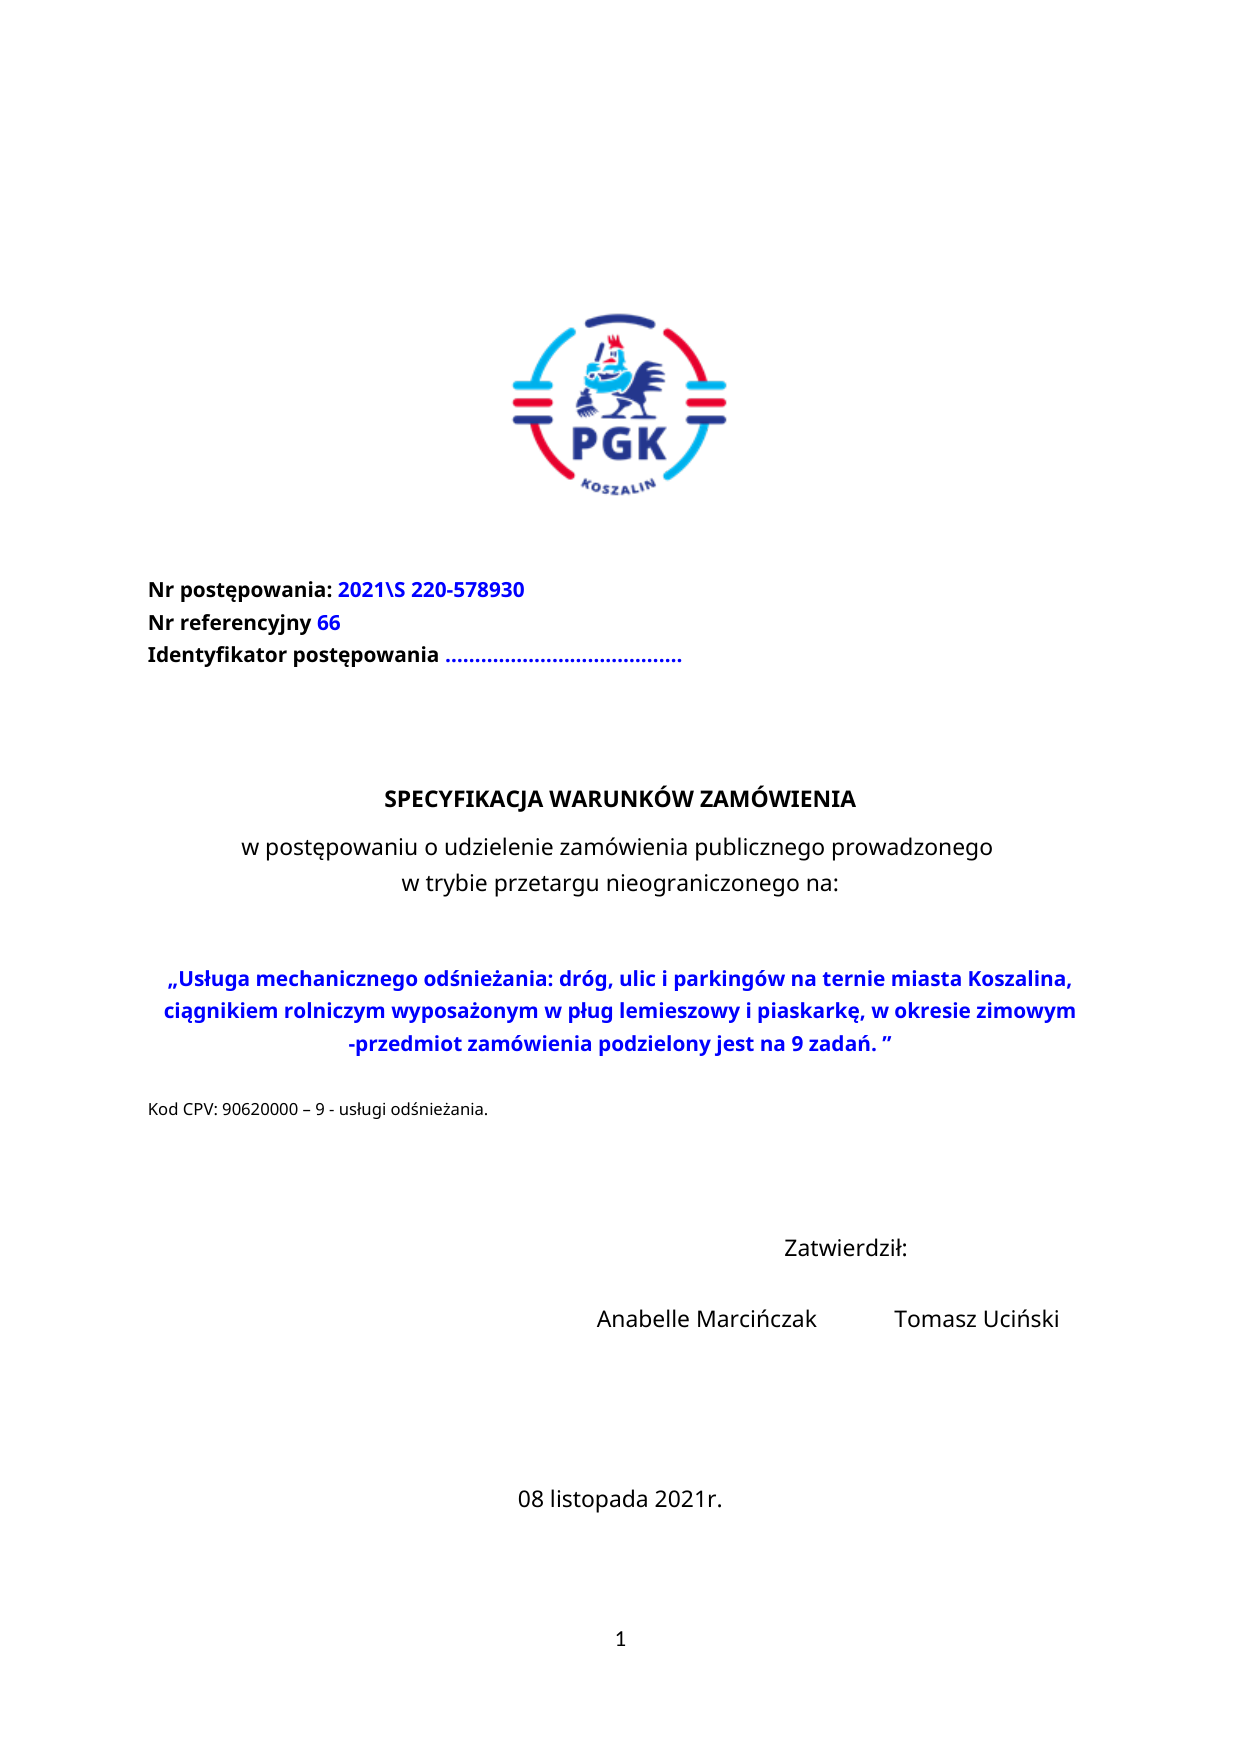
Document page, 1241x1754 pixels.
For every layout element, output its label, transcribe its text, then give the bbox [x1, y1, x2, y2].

text Identyfikator postępowania …………………………………. [148, 641, 1093, 669]
text „Usługa mechanicznego odśnieżania: dróg, ulic i parkingów na ternie miasta Koszalina, ciągnikiem rolniczym wyposażonym w pług lemieszowy i piaskarkę, w okresie zimowym -przedmiot zamówienia podzielony jest na 9 zadań. ” [148, 964, 1093, 1057]
text Kod CPV: 90620000 – 9 - usługi odśnieżania. [148, 1098, 1093, 1120]
text Zatwierdził: [148, 1231, 1093, 1263]
text Nr postępowania: 2021\S 220-578930 [148, 575, 1093, 604]
text w postępowaniu o udzielenie zamówienia publicznego prowadzonego w trybie przetargu nieograniczonego na: [148, 831, 1093, 898]
picture [468, 271, 772, 541]
text SPECYFIKACJA WARUNKÓW ZAMÓWIENIA [148, 782, 1093, 814]
text Nr referencyjny 66 [148, 608, 1093, 636]
text 08 listopada 2021r. [148, 1483, 1093, 1514]
text Anabelle Marcińczak Tomasz Uciński [148, 1303, 1093, 1334]
